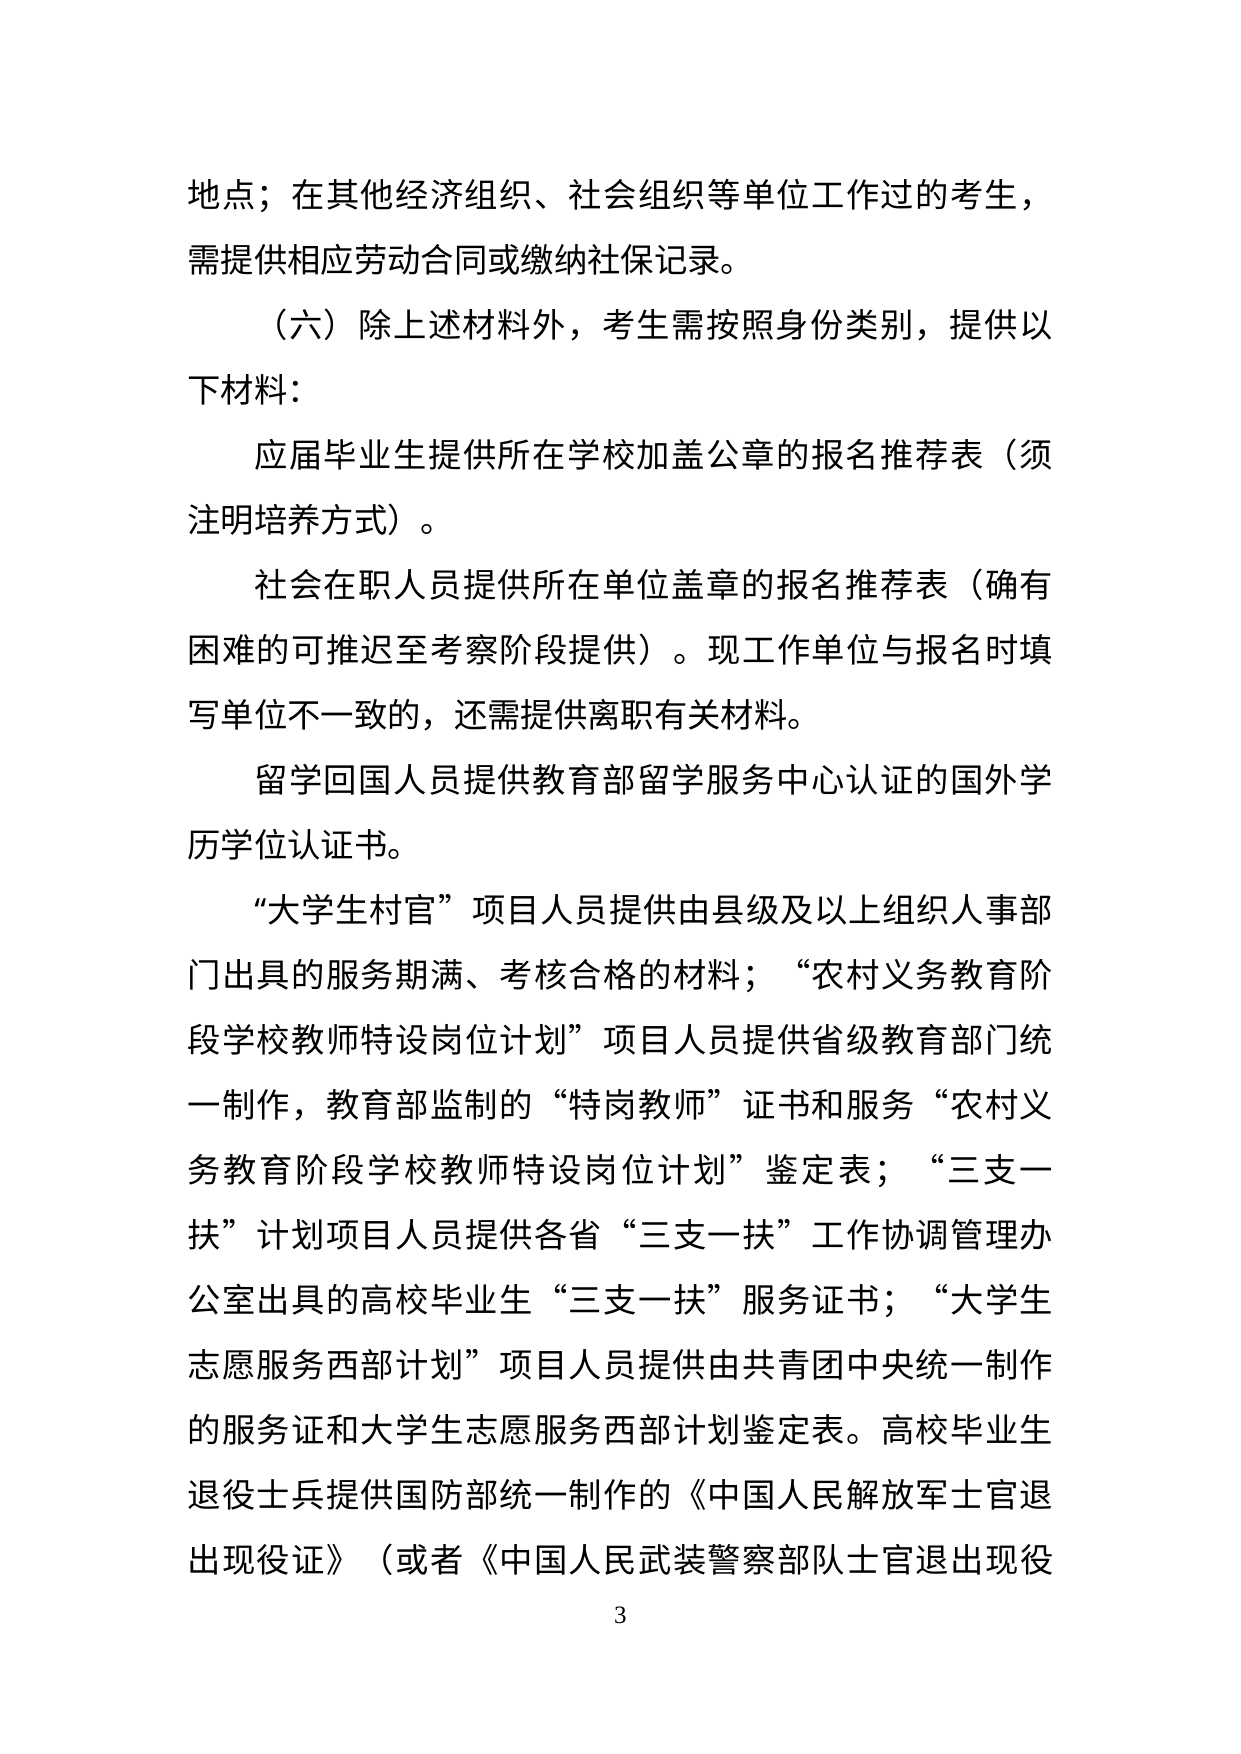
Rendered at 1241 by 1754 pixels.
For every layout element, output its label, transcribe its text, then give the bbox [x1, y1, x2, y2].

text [187, 160, 1053, 290]
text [187, 875, 1053, 1590]
text 留学回国人员提供教育部留学服务中心认证的国外学历学位认证书。 [187, 745, 1053, 875]
text 应届毕业生提供所在学校加盖公章的报名推荐表（须注明培养方式）。 [187, 420, 1053, 550]
text （六）除上述材料外，考生需按照身份类别，提供以下材料： [187, 290, 1053, 420]
text 社会在职人员提供所在单位盖章的报名推荐表（确有困难的可推迟至考察阶段提供）。现工作单位与报名时填写单位不一致的，还需提供离职有关材料。 [187, 550, 1053, 745]
